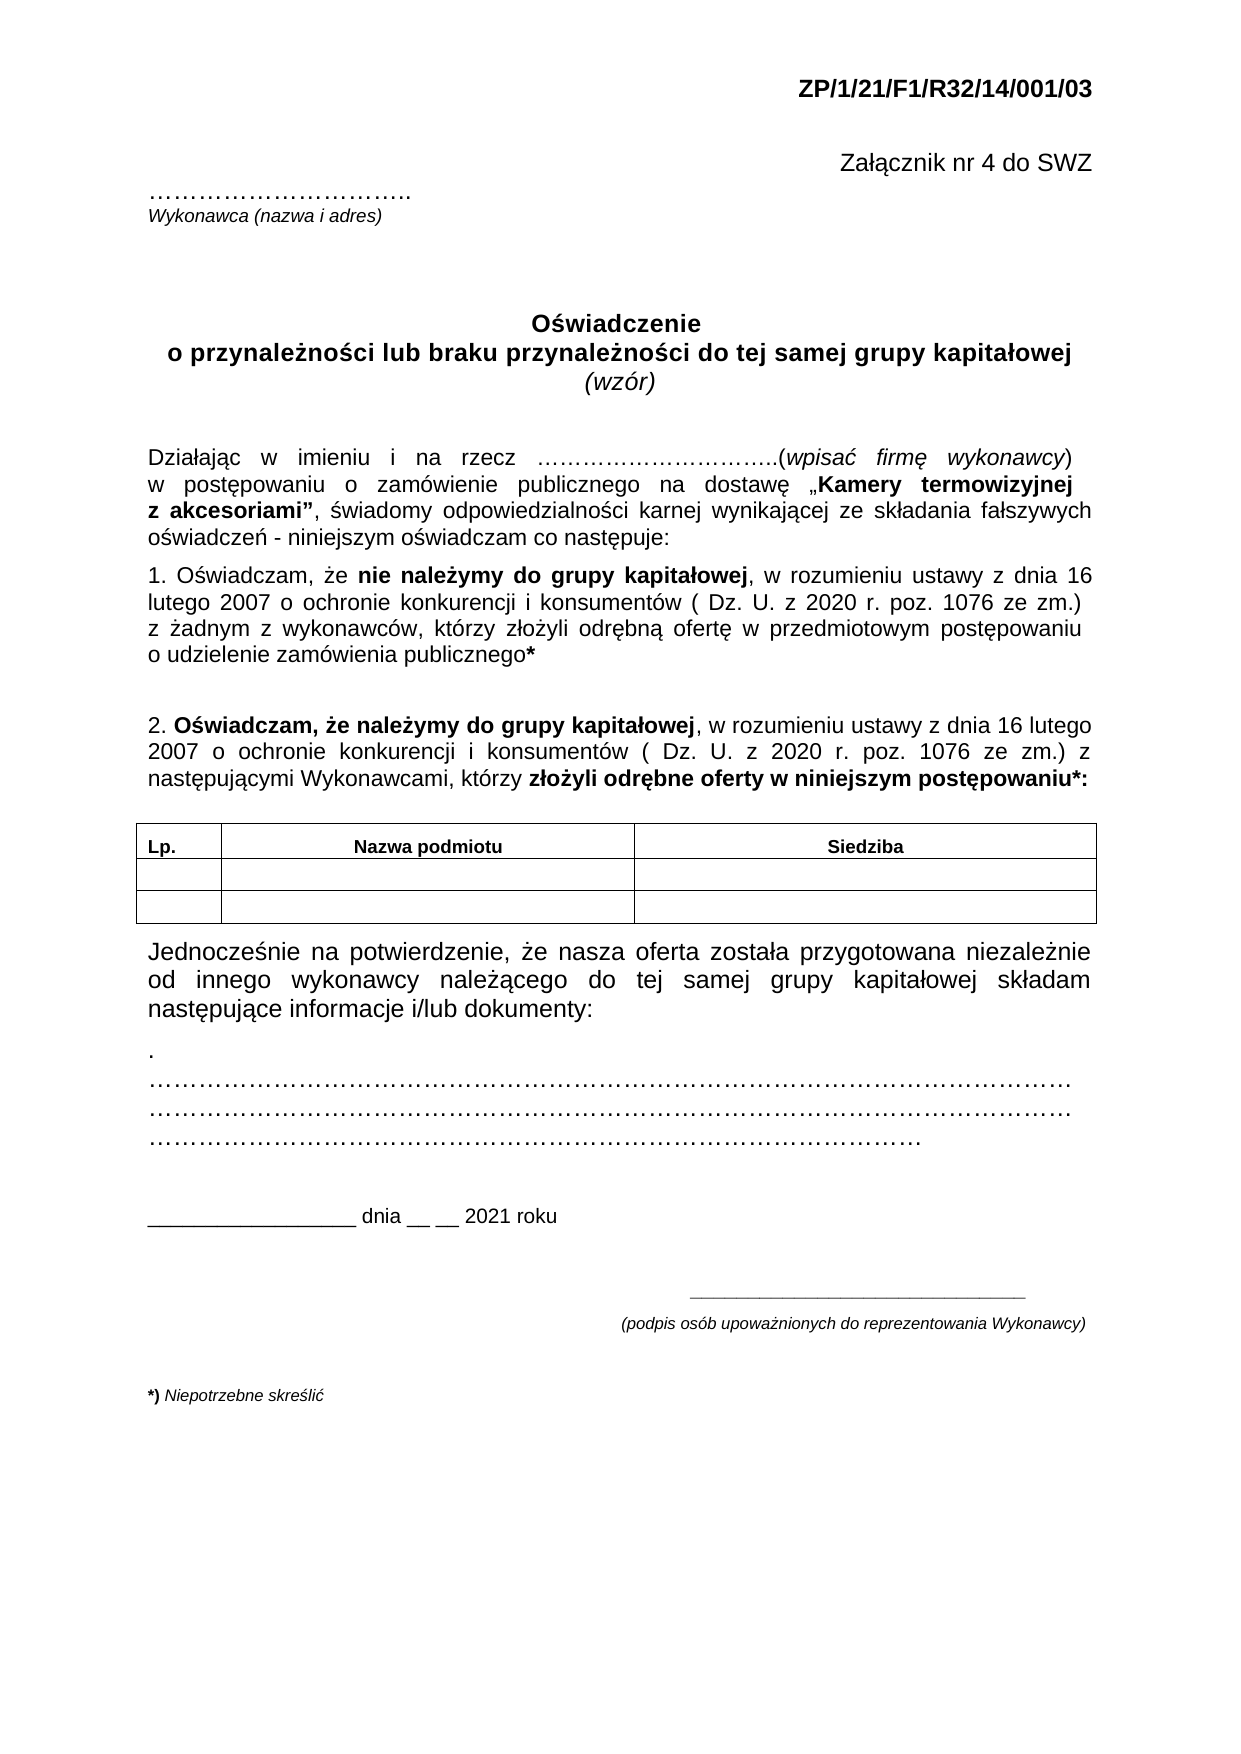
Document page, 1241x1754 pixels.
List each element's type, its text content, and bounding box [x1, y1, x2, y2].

table_header Siedziba [635, 824, 1096, 858]
text Jednocześnie na potwierdzenie, że nasza oferta została przygotowana niezależnie od innego wykonawcy należącego do tej samej grupy kapitałowej składam następujące informacje i/lub dokumenty: [148, 937, 1093, 1023]
text __________________ dnia __ __ 2021 roku [148, 1204, 1093, 1228]
text _____________________________ [148, 1277, 1093, 1301]
text 2. Oświadczam, że należymy do grupy kapitałowej, w rozumieniu ustawy z dnia 16 lutego 2007 o ochronie konkurencji i konsumentów ( Dz. U. z 2020 r. poz. 1076 ze zm.) z następującymi Wykonawcami, którzy złożyli odrębne oferty w niniejszym postępowaniu*: [148, 712, 1093, 791]
text 1. Oświadczam, że nie należymy do grupy kapitałowej, w rozumieniu ustawy z dnia 16 lutego 2007 o ochronie konkurencji i konsumentów ( Dz. U. z 2020 r. poz. 1076 ze zm.) z żadnym z wykonawców, którzy złożyli odrębną ofertę w przedmiotowym postępowaniu o udzielenie zamówienia publicznego* [148, 562, 1093, 668]
text Załącznik nr 4 do SWZ [148, 148, 1093, 176]
text *) Niepotrzebne skreślić [148, 1386, 1093, 1405]
table_cell [222, 891, 634, 923]
text (podpis osób upoważnionych do reprezentowania Wykonawcy) [148, 1313, 1093, 1333]
table_header Nazwa podmiotu [222, 824, 634, 858]
text Działając w imieniu i na rzecz …………………………..(wpisać firmę wykonawcy) w postępowaniu o zamówienie publicznego na dostawę „Kamery termowizyjnej z akcesoriami”, świadomy odpowiedzialności karnej wynikającej ze składania fałszywych oświadczeń - niniejszym oświadczam co następuje: [148, 444, 1093, 550]
text Wykonawca (nazwa i adres) [148, 205, 1093, 227]
text ………………………….. [148, 176, 1093, 205]
text .……………………………………………………………………………………………………………………………………………………………………………………………………………………………………………………………………………………… [148, 1035, 1093, 1150]
table_cell [137, 859, 221, 890]
table_cell [222, 859, 634, 890]
table_cell [635, 891, 1096, 923]
text Oświadczenie o przynależności lub braku przynależności do tej samej grupy kapitałowej (wzór) [148, 309, 1093, 395]
table_cell [635, 859, 1096, 890]
table_header Lp. [137, 824, 221, 858]
table_cell [137, 891, 221, 923]
